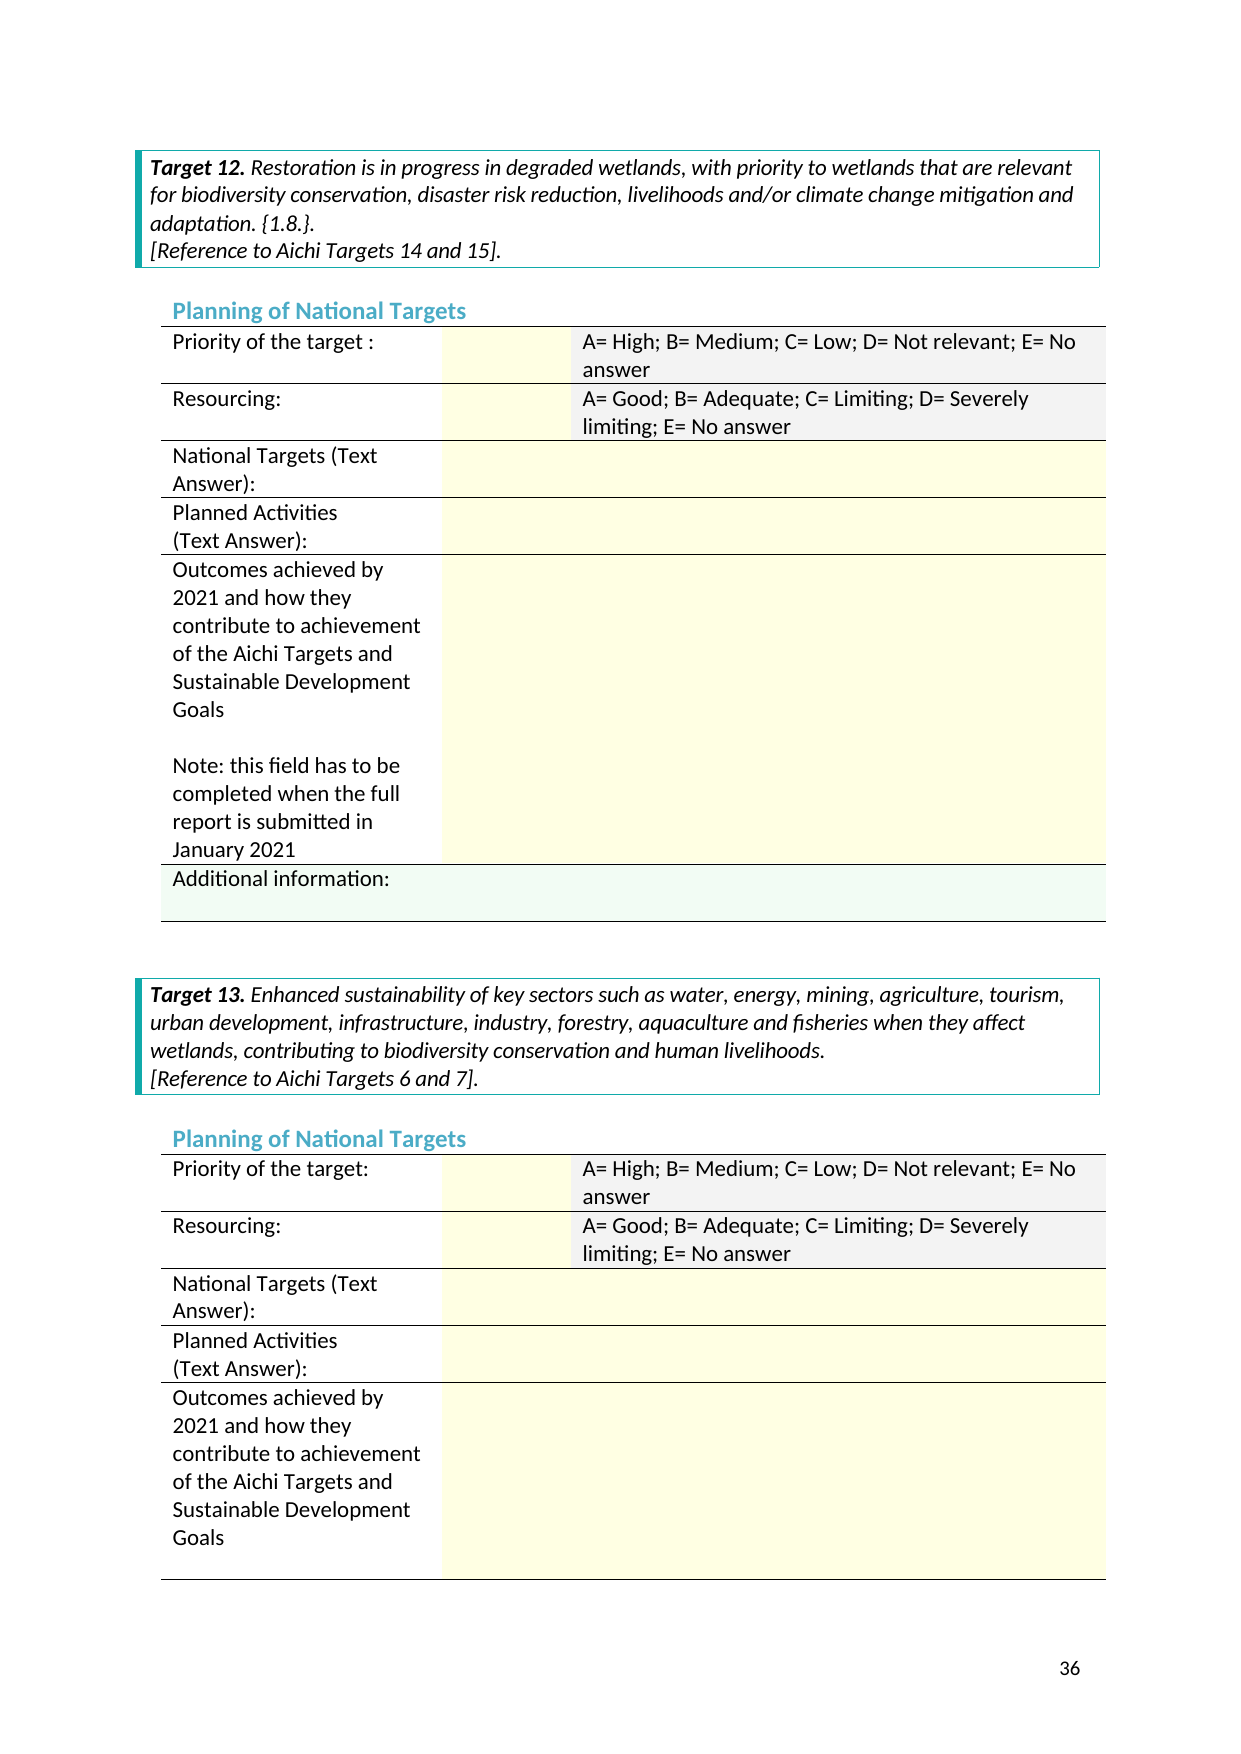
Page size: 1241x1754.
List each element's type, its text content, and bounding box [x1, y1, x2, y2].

table_cell A= High; B= Medium; C= Low; D= Not relevant; E= No answer [571, 327, 1106, 383]
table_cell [161, 1383, 442, 1579]
table_cell [442, 384, 571, 440]
table_cell A= Good; B= Adequate; C= Limiting; D= Severely limiting; E= No answer [571, 384, 1106, 440]
text Target 12. Restoration is in progress in degraded wetlands, with priority to wetlands that are relevant for biodiversity conservation, disaster risk reduction, livelihoods and/or climate change mitigation and adaptation. {1.8.}. [142, 151, 1099, 234]
table_cell A= Good; B= Adequate; C= Limiting; D= Severely limiting; E= No answer [571, 1212, 1106, 1268]
table_cell [442, 441, 1106, 497]
table_cell Planned Activities (Text Answer): [161, 1326, 442, 1382]
table_cell Resourcing: [161, 384, 442, 440]
table_cell [442, 1383, 1106, 1579]
text [Reference to Aichi Targets 6 and 7]. [142, 1062, 1099, 1094]
table_cell [442, 498, 1106, 554]
text [Reference to Aichi Targets 14 and 15]. [142, 234, 1099, 267]
table_cell A= High; B= Medium; C= Low; D= Not relevant; E= No answer [571, 1155, 1106, 1211]
table_cell National Targets (Text Answer): [161, 1269, 442, 1325]
table_cell [442, 555, 1106, 863]
table_cell National Targets (Text Answer): [161, 441, 442, 497]
table_header Planning of National Targets [161, 1123, 1106, 1153]
table_cell [442, 327, 571, 383]
table_cell Priority of the target : [161, 327, 442, 383]
table_cell [442, 1212, 571, 1268]
table_header Planning of National Targets [161, 295, 1106, 326]
table_cell [442, 1326, 1106, 1382]
table_cell Planned Activities (Text Answer): [161, 498, 442, 554]
table_cell Additional information: [161, 865, 1106, 921]
text Target 13. Enhanced sustainability of key sectors such as water, energy, mining, agriculture, tourism, urban development, infrastructure, industry, forestry, aquaculture and fisheries when they affect wetlands, contributing to biodiversity conservation and human livelihoods. [142, 979, 1099, 1062]
table_cell [442, 1155, 571, 1211]
table_cell [442, 1269, 1106, 1325]
table_cell Resourcing: [161, 1212, 442, 1268]
table_cell Priority of the target: [161, 1155, 442, 1211]
